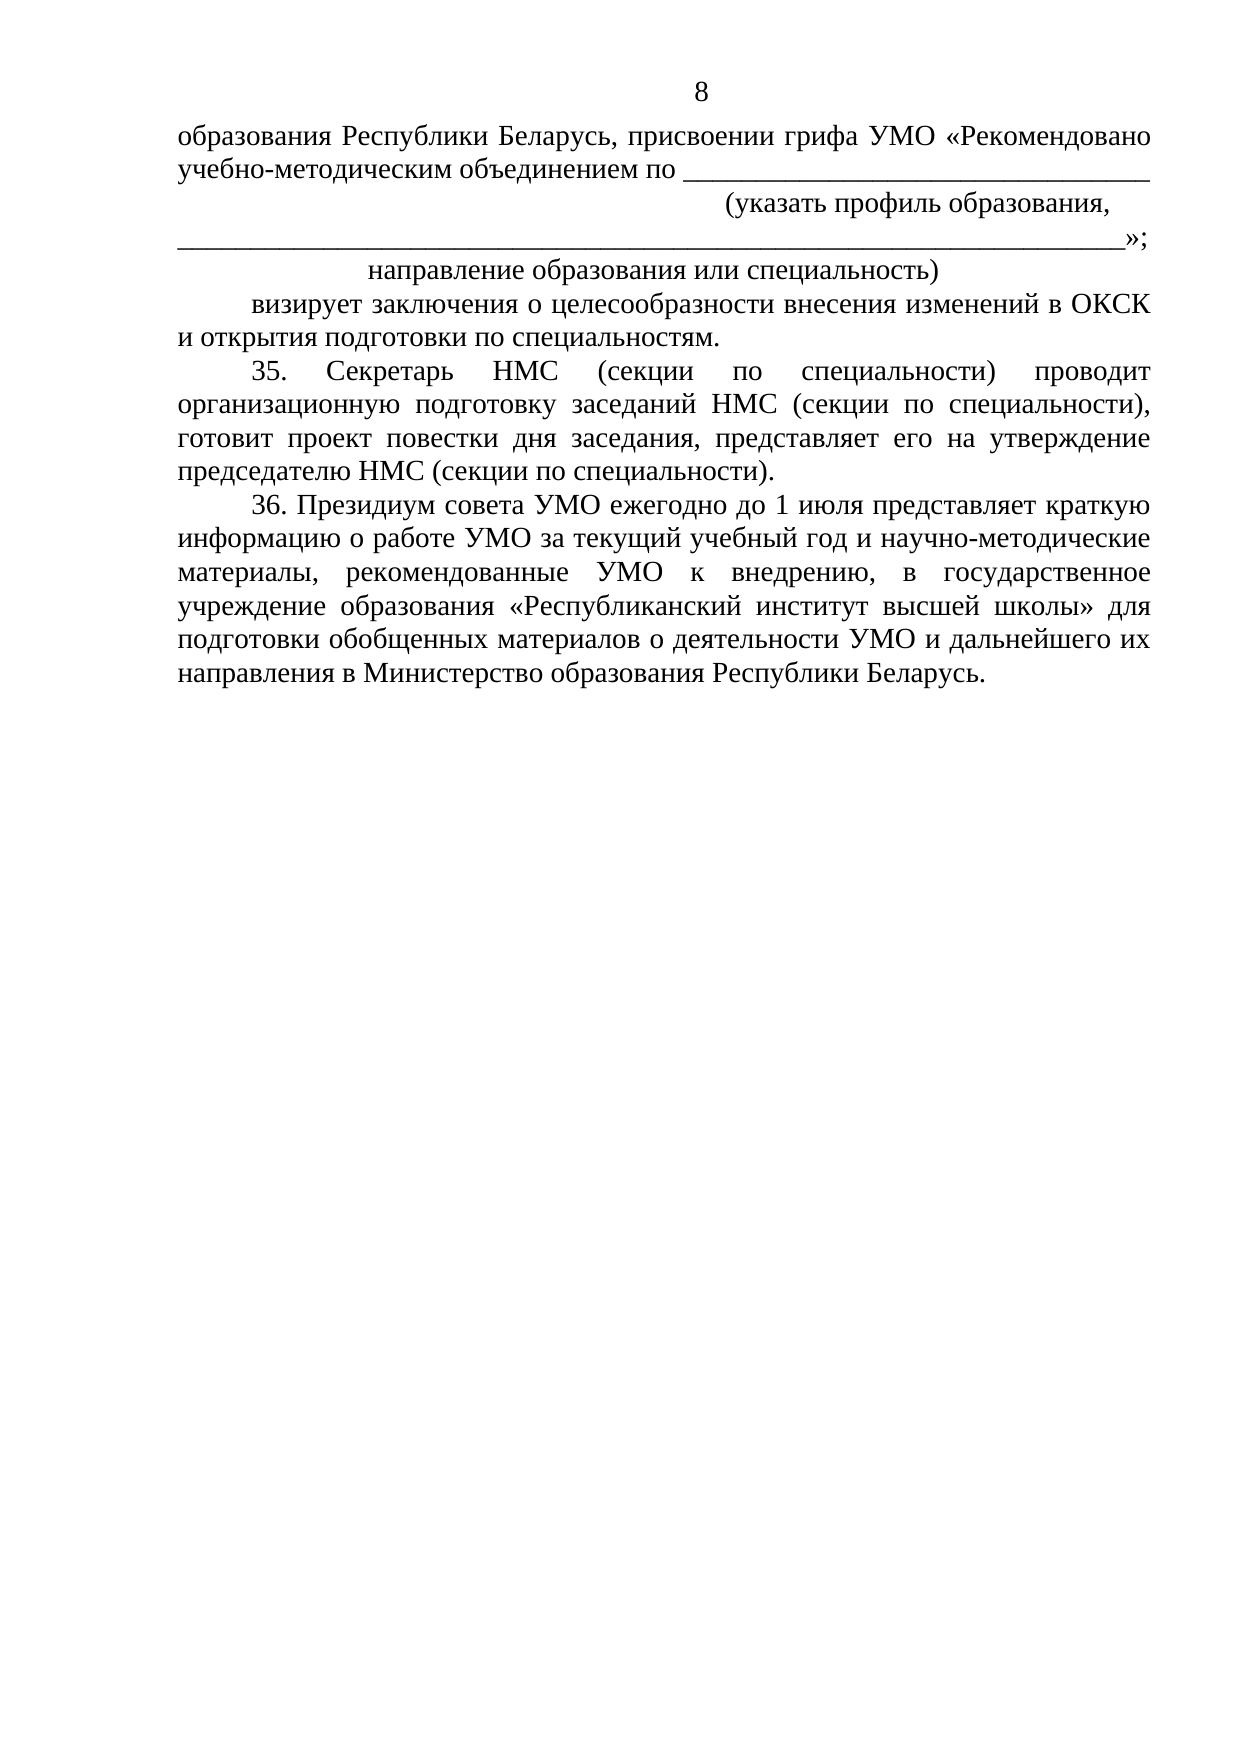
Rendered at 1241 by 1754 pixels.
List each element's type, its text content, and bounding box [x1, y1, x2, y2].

text (указать профиль образования, [177, 185, 1152, 219]
text 36. Президиум совета УМО ежегодно до 1 июля представляет краткую информацию о работе УМО за текущий учебный год и научно-методические материалы, рекомендованные УМО к внедрению, в государственное учреждение образования «Республиканский институт высшей школы» для подготовки обобщенных материалов о деятельности УМО и дальнейшего их направления в Министерство образования Республики Беларусь. [177, 487, 1152, 688]
text 35. Секретарь НМС (секции по специальности) проводит организационную подготовку заседаний НМС (секции по специальности), готовит проект повестки дня заседания, представляет его на утверждение председателю НМС (секции по специальности). [177, 353, 1152, 487]
text визирует заключения о целесообразности внесения изменений в ОКСК и открытия подготовки по специальностям. [177, 286, 1152, 353]
text направление образования или специальность) [177, 252, 1152, 286]
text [177, 118, 1152, 185]
text _________________________________________________________________»; [177, 219, 1152, 252]
